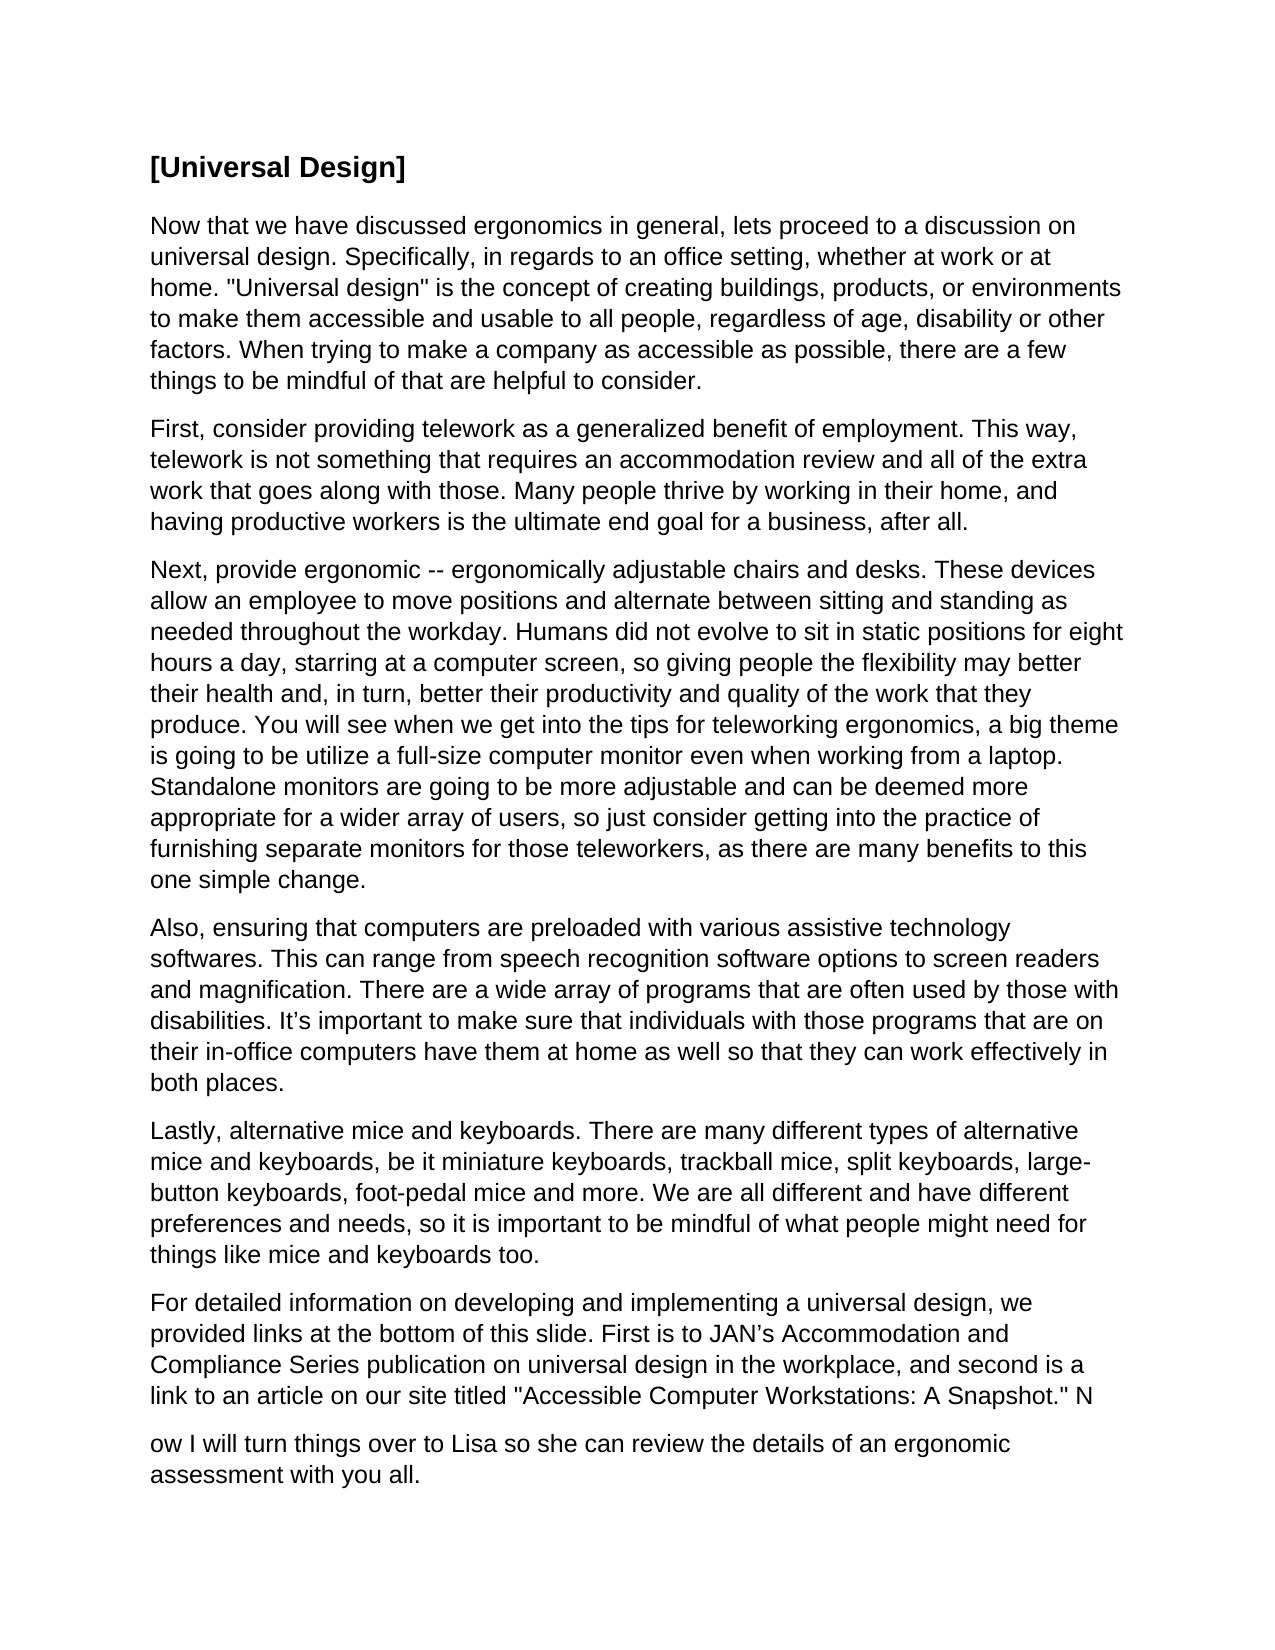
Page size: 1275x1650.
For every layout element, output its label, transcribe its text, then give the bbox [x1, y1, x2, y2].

text First, consider providing telework as a generalized benefit of employment. This way, telework is not something that requires an accommodation review and all of the extra work that goes along with those. Many people thrive by working in their home, and having productive workers is the ultimate end goal for a business, after all. [150, 414, 1125, 536]
subtitle [Universal Design] [150, 150, 1125, 183]
text Also, ensuring that computers are preloaded with various assistive technology softwares. This can range from speech recognition software options to screen readers and magnification. There are a wide array of programs that are often used by those with disabilities. It’s important to make sure that individuals with those programs that are on their in-office computers have them at home as well so that they can work effectively in both places. [150, 913, 1125, 1097]
text Next, provide ergonomic -- ergonomically adjustable chairs and desks. These devices allow an employee to move positions and alternate between sitting and standing as needed throughout the workday. Humans did not evolve to sit in static positions for eight hours a day, starring at a computer screen, so giving people the flexibility may better their health and, in turn, better their productivity and quality of the work that they produce. You will see when we get into the tips for teleworking ergonomics, a big theme is going to be utilize a full-size computer monitor even when working from a laptop. Standalone monitors are going to be more adjustable and can be deemed more appropriate for a wider array of users, so just consider getting into the practice of furnishing separate monitors for those teleworkers, as there are many benefits to this one simple change. [150, 555, 1125, 894]
text ow I will turn things over to Lisa so she can review the details of an ergonomic assessment with you all. [150, 1429, 1125, 1488]
text For detailed information on developing and implementing a universal design, we provided links at the bottom of this slide. First is to JAN’s Accommodation and Compliance Series publication on universal design in the workplace, and second is a link to an article on our site titled "Accessible Computer Workstations: A Snapshot." N [150, 1288, 1125, 1410]
text Now that we have discussed ergonomics in general, lets proceed to a discussion on universal design. Specifically, in regards to an office setting, whether at work or at home. "Universal design" is the concept of creating buildings, products, or environments to make them accessible and usable to all people, regardless of age, disability or other factors. When trying to make a company as accessible as possible, there are a few things to be mindful of that are helpful to consider. [150, 211, 1125, 395]
text Lastly, alternative mice and keyboards. There are many different types of alternative mice and keyboards, be it miniature keyboards, trackball mice, split keyboards, large-button keyboards, foot-pedal mice and more. We are all different and have different preferences and needs, so it is important to be mindful of what people might need for things like mice and keyboards too. [150, 1116, 1125, 1269]
